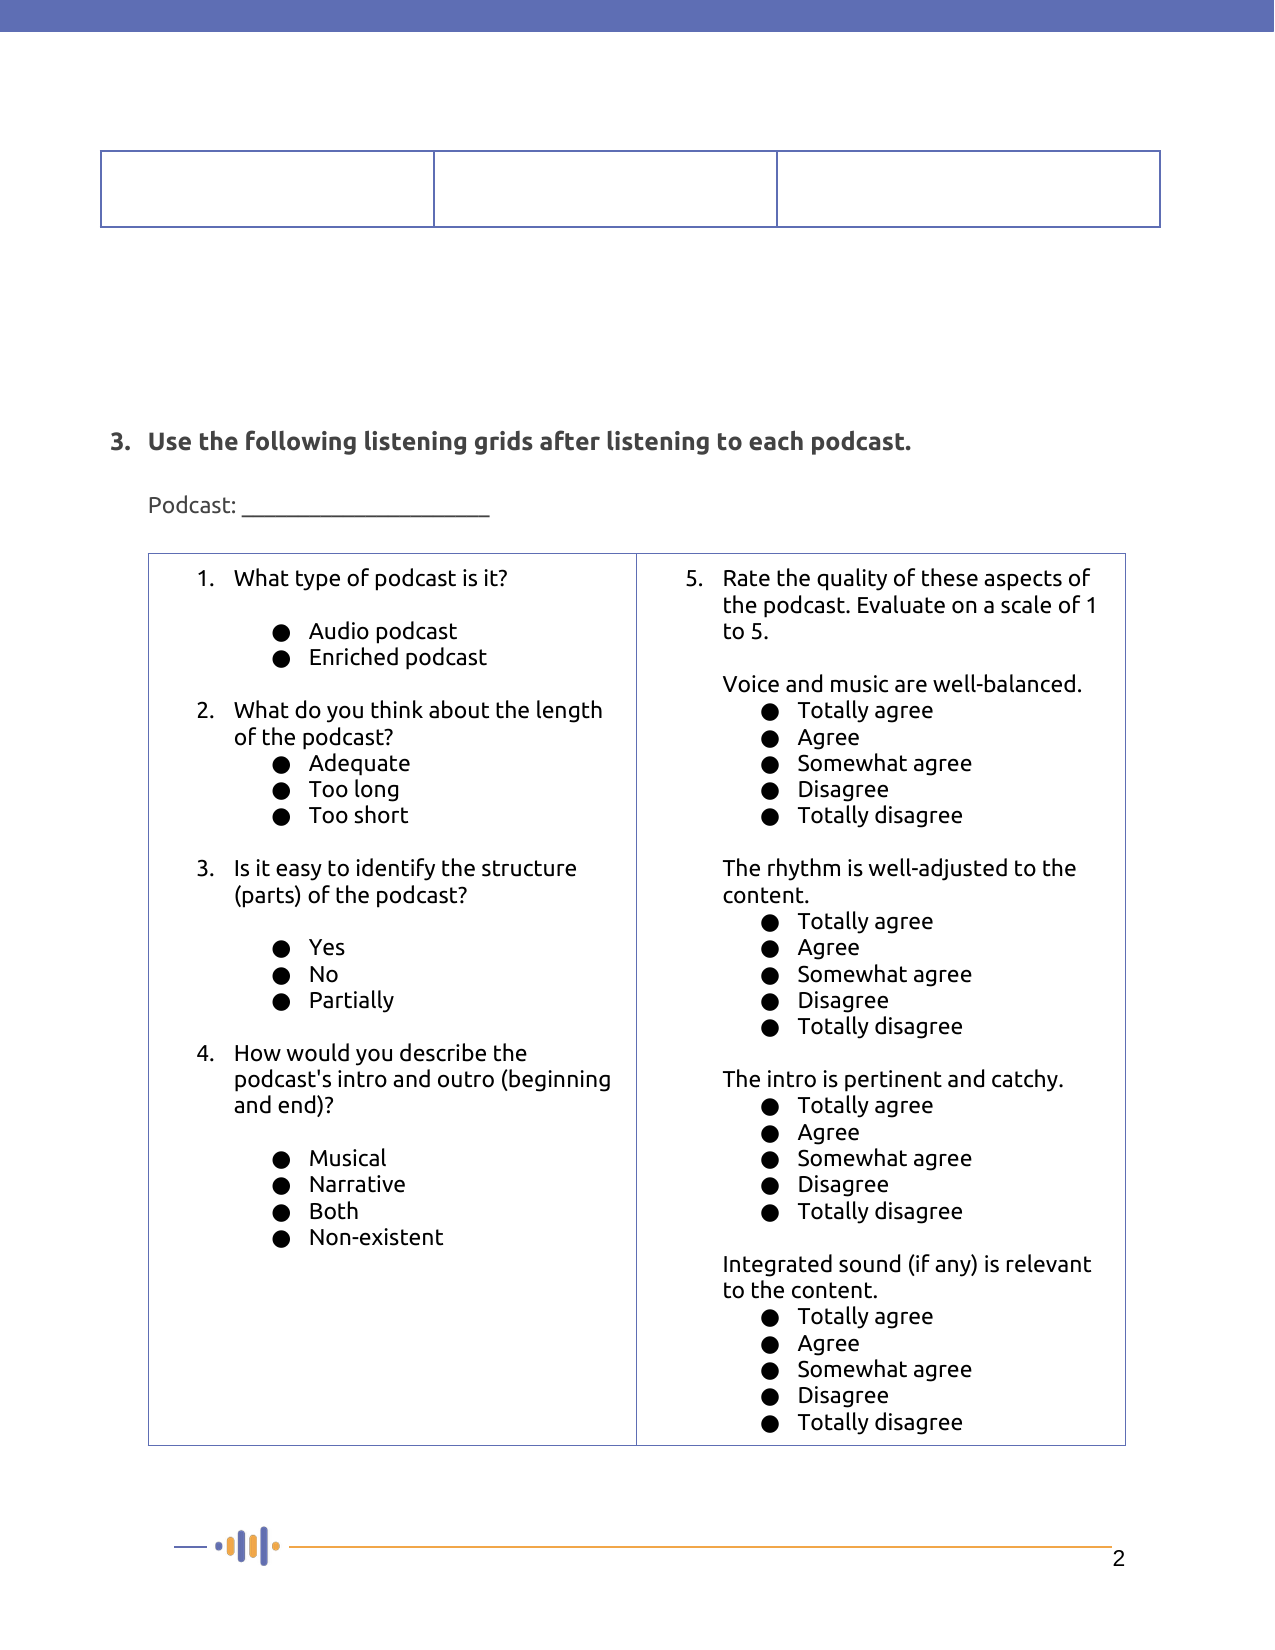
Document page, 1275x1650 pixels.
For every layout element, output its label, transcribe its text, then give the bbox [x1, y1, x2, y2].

list Use the following listening grids after listening to each podcast. [110, 426, 1125, 454]
picture [172, 1526, 1113, 1567]
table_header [778, 152, 1159, 226]
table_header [102, 152, 433, 226]
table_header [149, 554, 636, 1445]
text Podcast: ______________________ [148, 492, 1125, 518]
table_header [637, 554, 1125, 1445]
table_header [435, 152, 776, 226]
